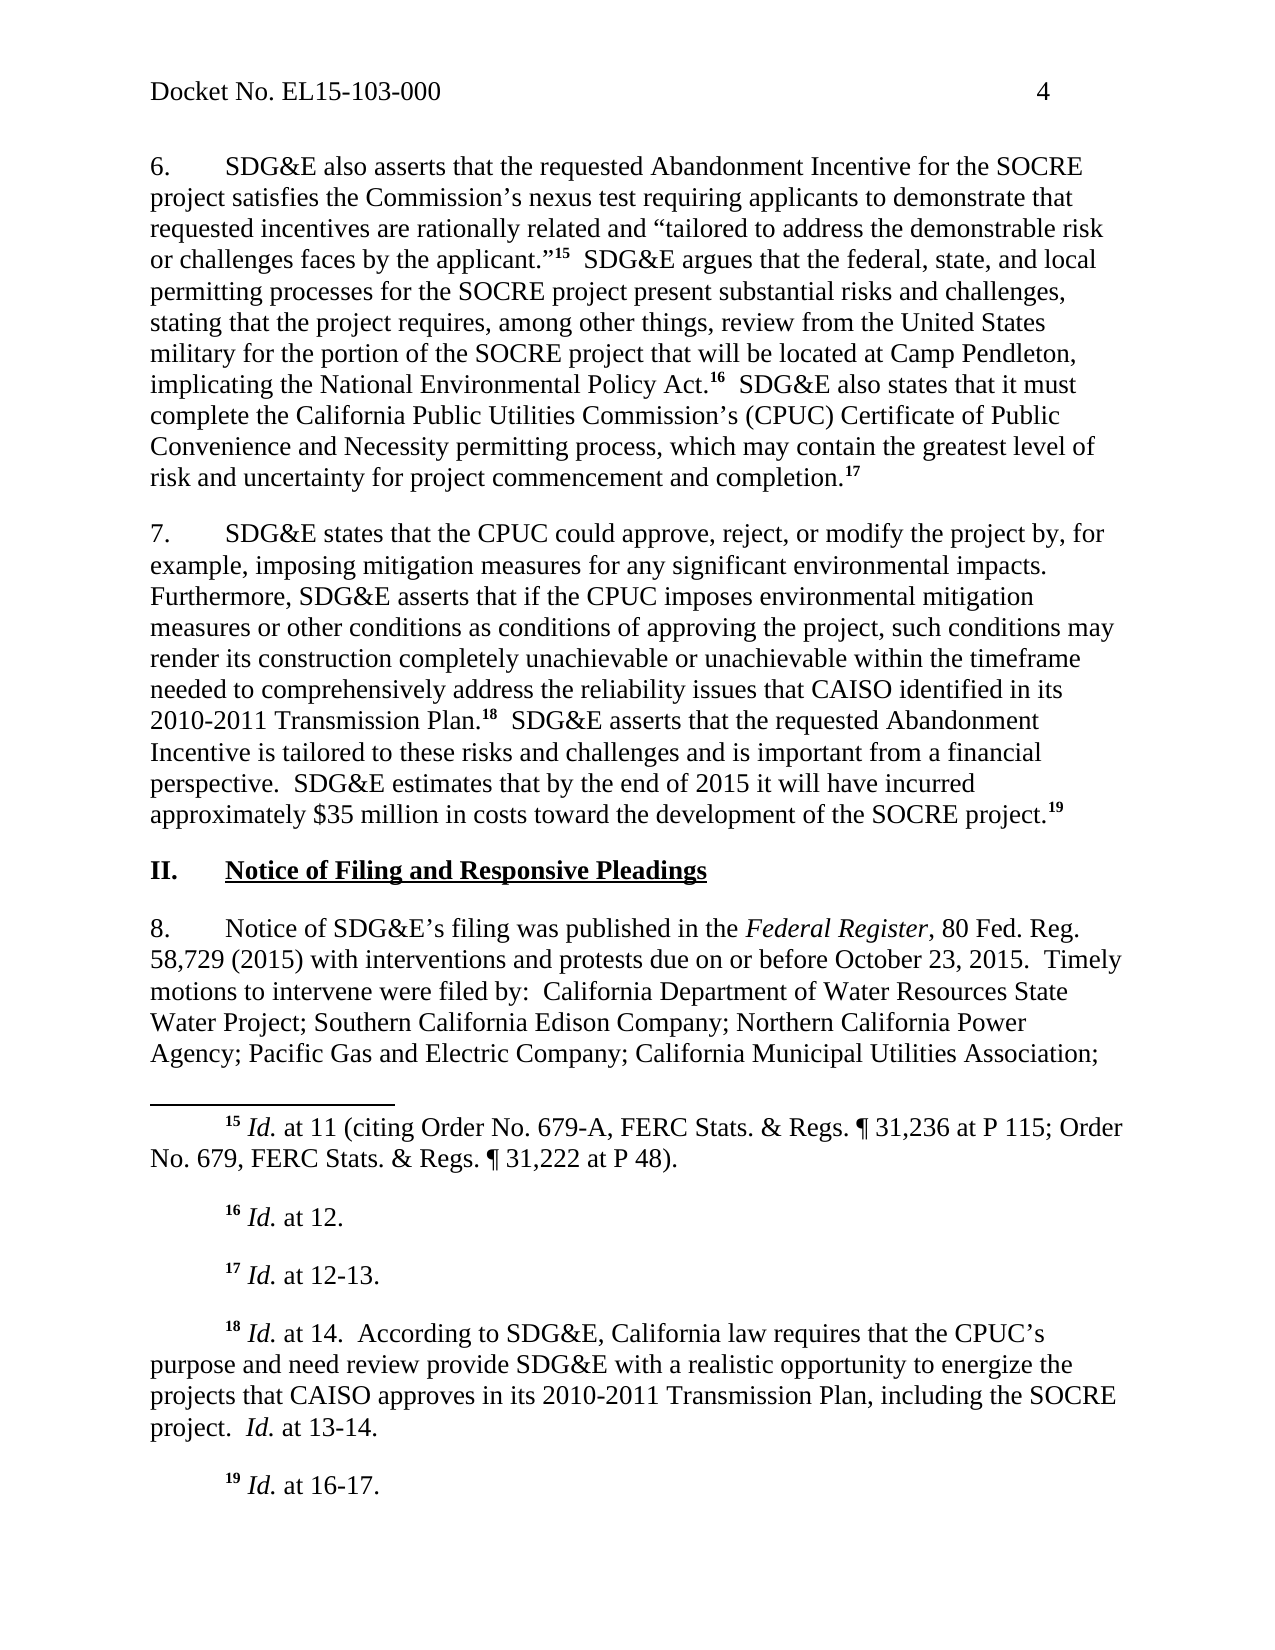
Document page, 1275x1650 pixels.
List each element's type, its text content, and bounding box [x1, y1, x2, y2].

subtitle Notice of Filing and Responsive Pleadings [150, 854, 1125, 885]
text SDG&E also asserts that the requested Abandonment Incentive for the SOCRE project satisfies the Commission’s nexus test requiring applicants to demonstrate that requested incentives are rationally related and “tailored to address the demonstrable risk or challenges faces by the applicant.” SDG&E argues that the federal, state, and local permitting processes for the SOCRE project present substantial risks and challenges, stating that the project requires, among other things, review from the United States military for the portion of the SOCRE project that will be located at Camp Pendleton, implicating the National Environmental Policy Act. SDG&E also states that it must complete the California Public Utilities Commission’s (CPUC) Certificate of Public Convenience and Necessity permitting process, which may contain the greatest level of risk and uncertainty for project commencement and completion. [150, 150, 1125, 493]
text Notice of SDG&E’s filing was published in the Federal Register, 80 Fed. Reg. 58,729 (2015) with interventions and protests due on or before October 23, 2015. Timely motions to intervene were filed by: California Department of Water Resources State Water Project; Southern California Edison Company; Northern California Power Agency; Pacific Gas and Electric Company; California Municipal Utilities Association; Modesto Irrigation District; City of Santa Clara, California, and M-S-R Public Power Agency; and Transmission Agency of Northern California. The cities of Anaheim, Azusa, Banning, Colton, Pasadena, and Riverside, California (Six Cities) filed a timely motion to intervene and protest. SDG&E filed an answer to Six Cities’ protest. [150, 912, 1125, 1068]
text SDG&E states that the CPUC could approve, reject, or modify the project by, for example, imposing mitigation measures for any significant environmental impacts. Furthermore, SDG&E asserts that if the CPUC imposes environmental mitigation measures or other conditions as conditions of approving the project, such conditions may render its construction completely unachievable or unachievable within the timeframe needed to comprehensively address the reliability issues that CAISO identified in its 2010-2011 Transmission Plan. SDG&E asserts that the requested Abandonment Incentive is tailored to these risks and challenges and is important from a financial perspective. SDG&E estimates that by the end of 2015 it will have incurred approximately $35 million in costs toward the development of the SOCRE project. [150, 518, 1125, 829]
